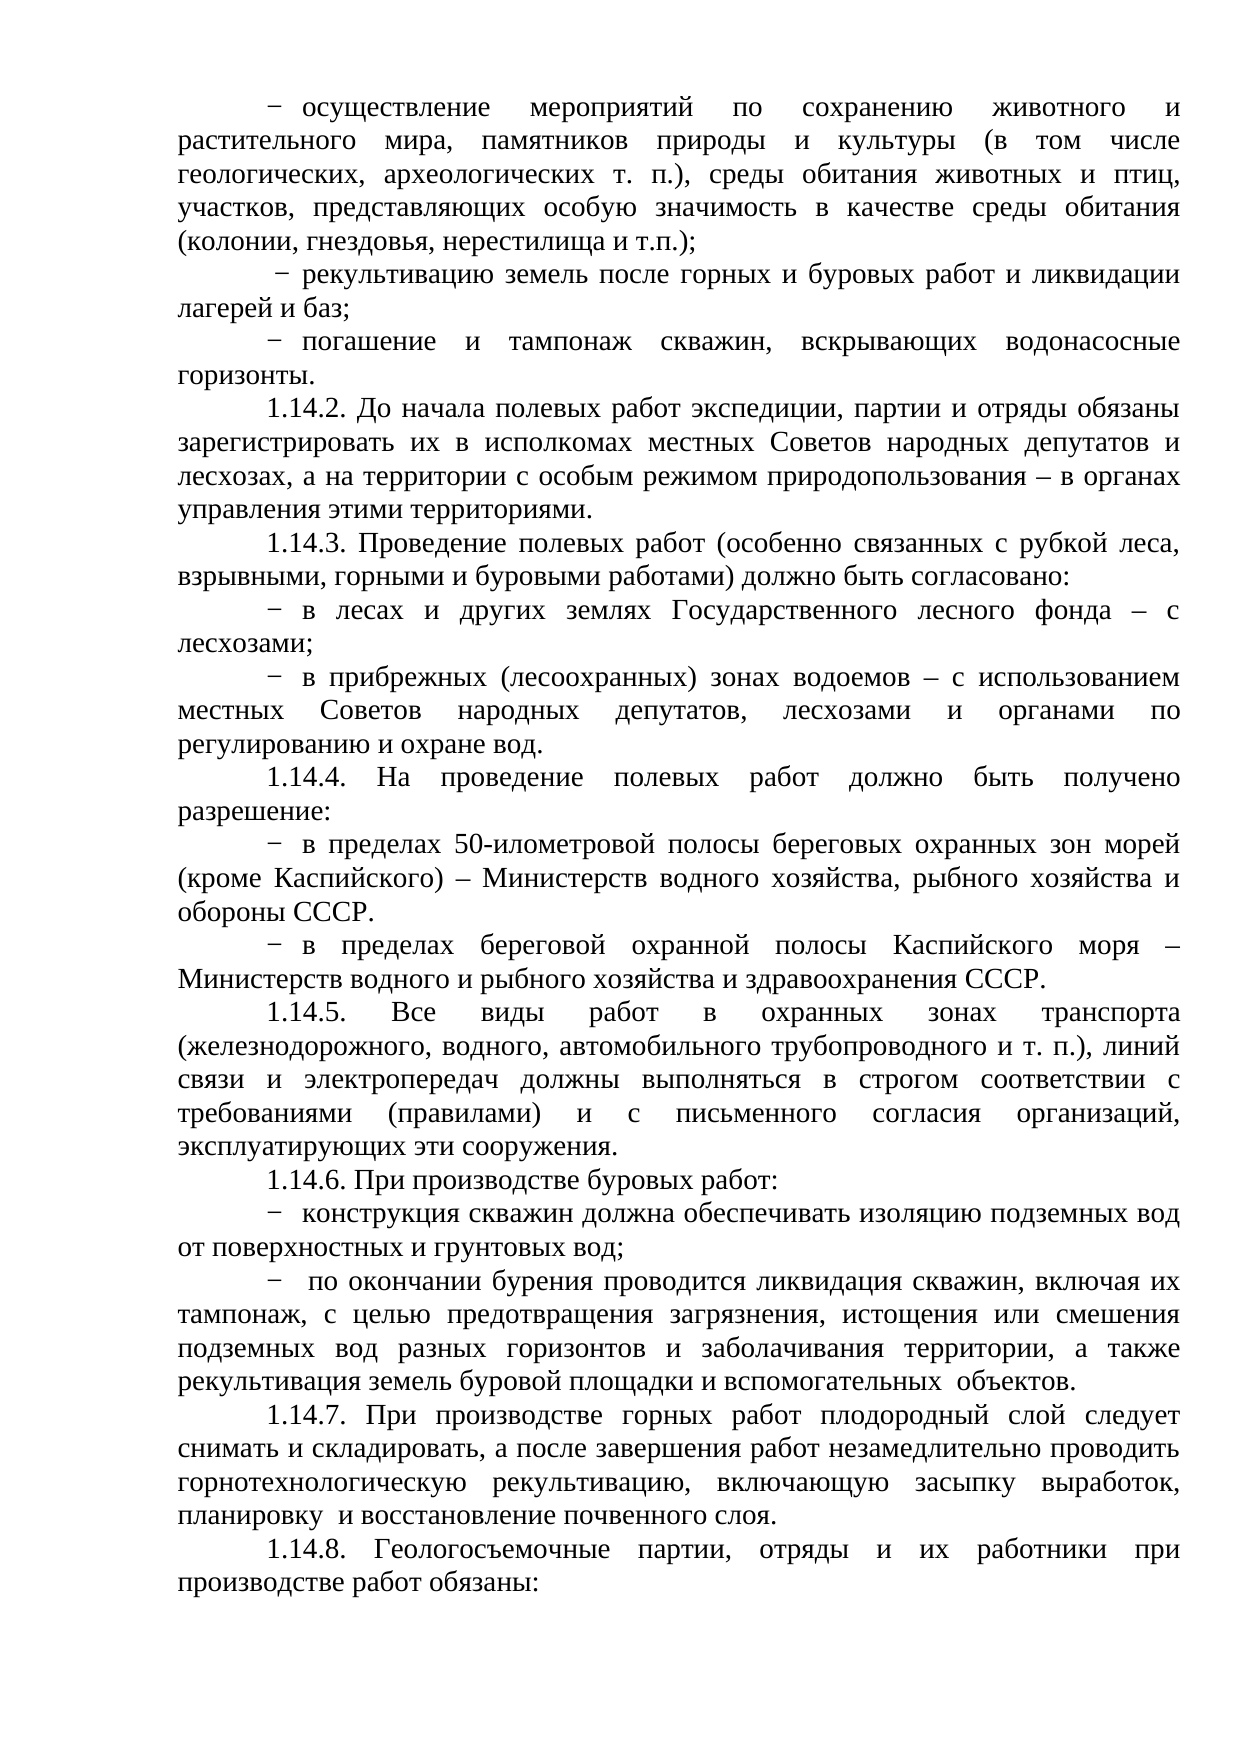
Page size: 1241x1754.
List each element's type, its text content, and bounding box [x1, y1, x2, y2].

text 1.14.3. Проведение полевых работ (особенно связанных с рубкой леса, взрывными, горными и буровыми работами) должно быть согласовано: [177, 525, 1181, 592]
text 1.14.2. До начала полевых работ экспедиции, партии и отряды обязаны зарегистрировать их в исполкомах местных Советов народных депутатов и лесхозах, а на территории с особым режимом природопользования – в органах управления этими территориями. [177, 391, 1181, 525]
text − погашение и тампонаж скважин, вскрывающих водонасосные горизонты. [177, 323, 1181, 391]
text 1.14.4. На проведение полевых работ должно быть получено разрешение: [177, 759, 1181, 827]
text − в пределах береговой охранной полосы Каспийского моря – Министерств водного и рыбного хозяйства и здравоохранения СССР. [177, 927, 1181, 994]
text − осуществление мероприятий по сохранению животного и растительного мира, памятников природы и культуры (в том числе геологических, археологических т. п.), среды обитания животных и птиц, участков, представляющих особую значимость в качестве среды обитания (колонии, гнездовья, нерестилища и т.п.); [177, 89, 1181, 256]
text 1.14.5. Все виды работ в охранных зонах транспорта (железнодорожного, водного, автомобильного трубопроводного и т. п.), линий связи и электропередач должны выполняться в строгом соответствии с требованиями (правилами) и с письменного согласия организаций, эксплуатирующих эти сооружения. [177, 994, 1181, 1162]
text − в лесах и других землях Государственного лесного фонда – с лесхозами; [177, 592, 1181, 659]
text 1.14.6. При производстве буровых работ: [177, 1162, 1181, 1196]
text − рекультивацию земель после горных и буровых работ и ликвидации лагерей и баз; [177, 256, 1181, 323]
text − в пределах 50-илометровой полосы береговых охранных зон морей (кроме Каспийского) – Министерств водного хозяйства, рыбного хозяйства и обороны СССР. [177, 827, 1181, 927]
text 1.14.7. При производстве горных работ плодородный слой следует снимать и складировать, а после завершения работ незамедлительно проводить горнотехнологическую рекультивацию, включающую засыпку выработок, планировку и восстановление почвенного слоя. [177, 1397, 1181, 1531]
text − конструкция скважин должна обеспечивать изоляцию подземных вод от поверхностных и грунтовых вод; [177, 1196, 1181, 1263]
text − по окончании бурения проводится ликвидация скважин, включая их тампонаж, с целью предотвращения загрязнения, истощения или смешения подземных вод разных горизонтов и заболачивания территории, а также рекультивация земель буровой площадки и вспомогательных объектов. [177, 1263, 1181, 1397]
text − в прибрежных (лесоохранных) зонах водоемов – с использованием местных Советов народных депутатов, лесхозами и органами по регулированию и охране вод. [177, 659, 1181, 759]
text 1.14.8. Геологосъемочные партии, отряды и их работники при производстве работ обязаны: [177, 1531, 1181, 1598]
